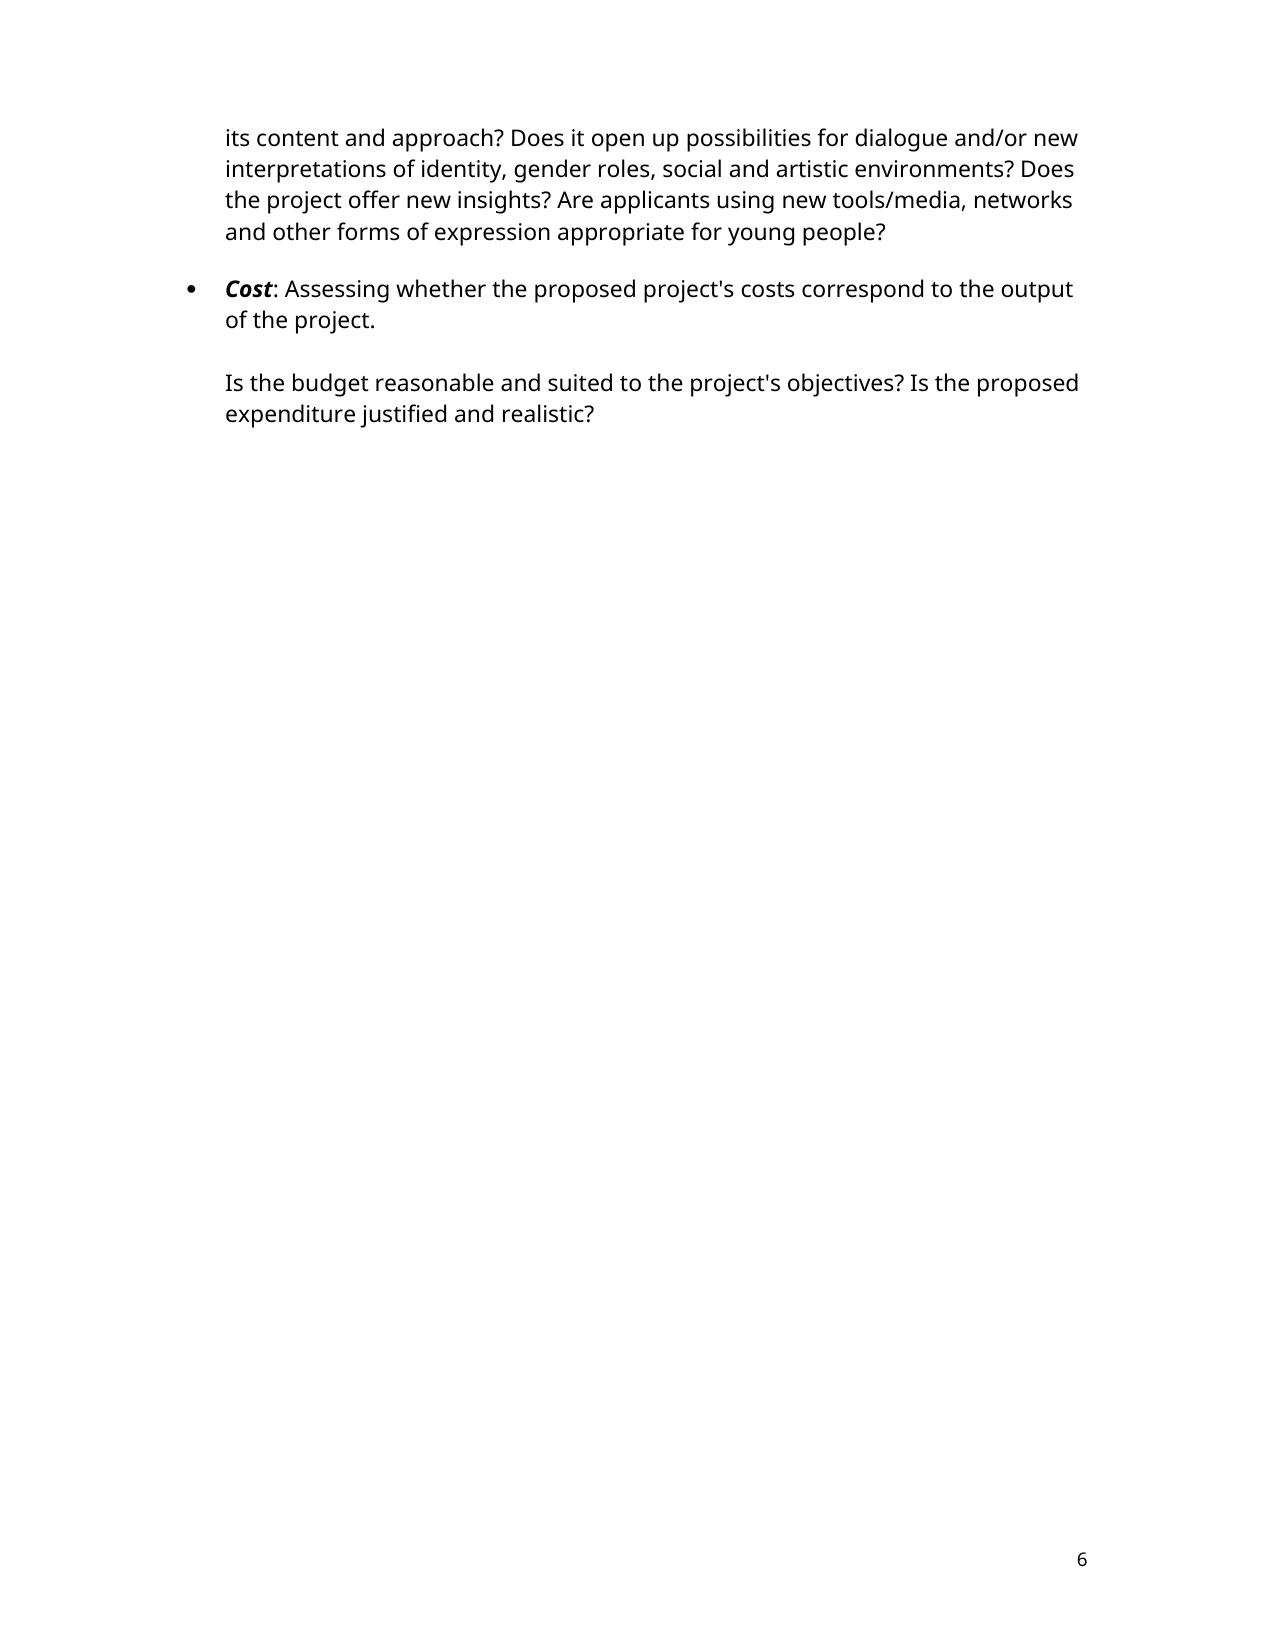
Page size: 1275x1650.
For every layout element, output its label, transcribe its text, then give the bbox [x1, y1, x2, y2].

list Innovation: Assessing the contribution the proposed activity would make to its field or genre and its potential for impact in the local context. To what extent does the project demonstrate originality and new approaches in its content and approach? Does it open up possibilities for dialogue and/or new interpretations of identity, gender roles, social and artistic environments? Does the project offer new insights? Are applicants using new tools/media, networks and other forms of expression appropriate for young people? [187, 122, 1087, 273]
list Cost: Assessing whether the proposed project's costs correspond to the output of the project. Is the budget reasonable and suited to the project's objectives? Is the proposed expenditure justified and realistic? [187, 273, 1087, 429]
